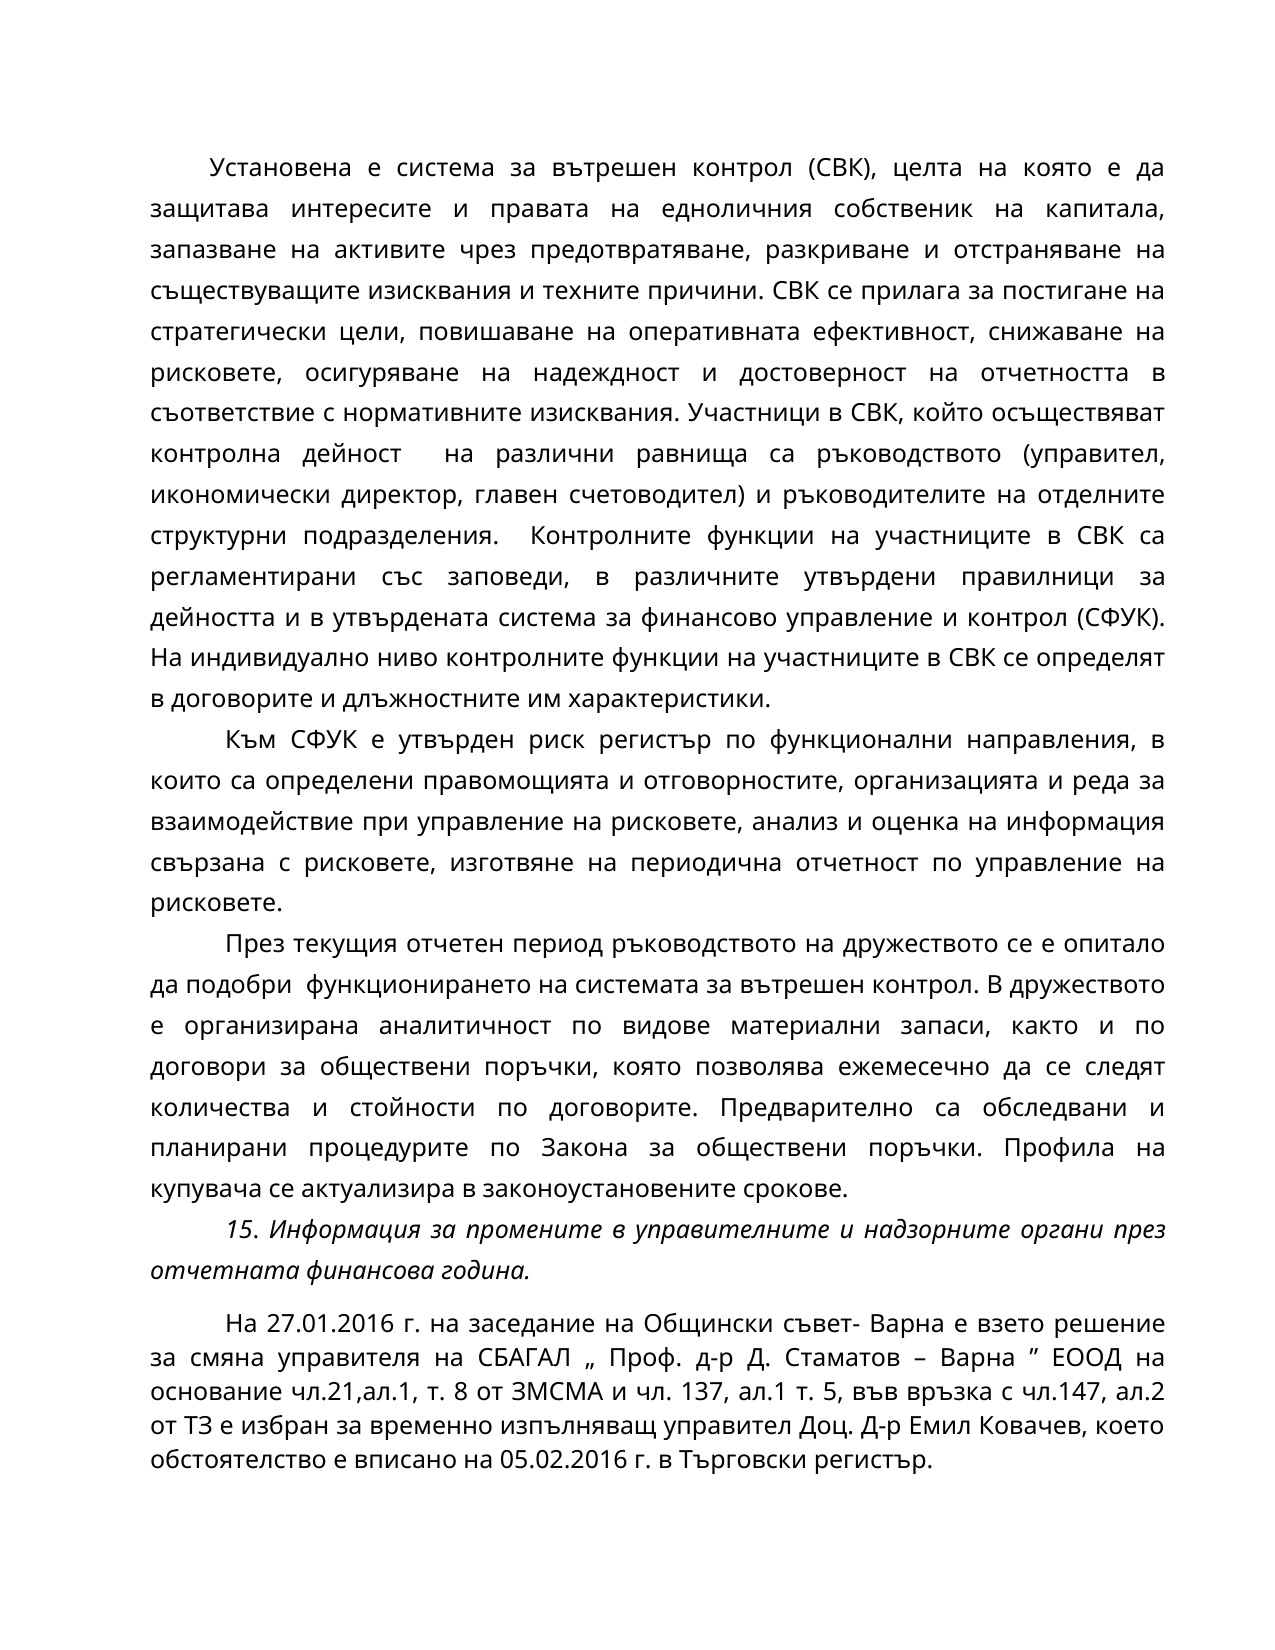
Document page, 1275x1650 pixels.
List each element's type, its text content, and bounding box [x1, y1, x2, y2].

text На 27.01.2016 г. на заседание на Общински съвет- Варна е взето решение за смяна управителя на СБАГАЛ „ Проф. д-р Д. Стаматов – Варна ” ЕООД на основание чл.21,ал.1, т. 8 от ЗМСМА и чл. 137, ал.1 т. 5, във връзка с чл.147, ал.2 от ТЗ е избран за временно изпълняващ управител Доц. Д-р Емил Ковачев, което обстоятелство е вписано на 05.02.2016 г. в Търговски регистър. [150, 1306, 1167, 1476]
list Към СФУК е утвърден риск регистър по функционални направления, в които са определени правомощията и отговорностите, организацията и реда за взаимодействие при управление на рисковете, анализ и оценка на информация свързана с рисковете, изготвяне на периодична отчетност по управление на рисковете. [150, 722, 1167, 919]
list През текущия отчетен период ръководството на дружеството се е опитало да подобри функционирането на системата за вътрешен контрол. В дружеството е организирана аналитичност по видове материални запаси, както и по договори за обществени поръчки, която позволява ежемесечно да се следят количества и стойности по договорите. Предварително са обследвани и планирани процедурите по Закона за обществени поръчки. Профила на купувача се актуализира в законоустановените срокове. [150, 926, 1167, 1205]
list 15. Информация за промените в управителните и надзорните органи през отчетната финансова година. [150, 1212, 1167, 1287]
list Установена е система за вътрешен контрол (СВК), целта на която е да защитава интересите и правата на едноличния собственик на капитала, запазване на активите чрез предотвратяване, разкриване и отстраняване на съществуващите изисквания и техните причини. СВК се прилага за постигане на стратегически цели, повишаване на оперативната ефективност, снижаване на рисковете, осигуряване на надеждност и достоверност на отчетността в съответствие с нормативните изисквания. Участници в СВК, който осъществяват контролна дейност на различни равнища са ръководството (управител, икономически директор, главен счетоводител) и ръководителите на отделните структурни подразделения. Контролните функции на участниците в СВК са регламентирани със заповеди, в различните утвърдени правилници за дейността и в утвърдената система за финансово управление и контрол (СФУК). На индивидуално ниво контролните функции на участниците в СВК се определят в договорите и длъжностните им характеристики. [150, 150, 1167, 715]
